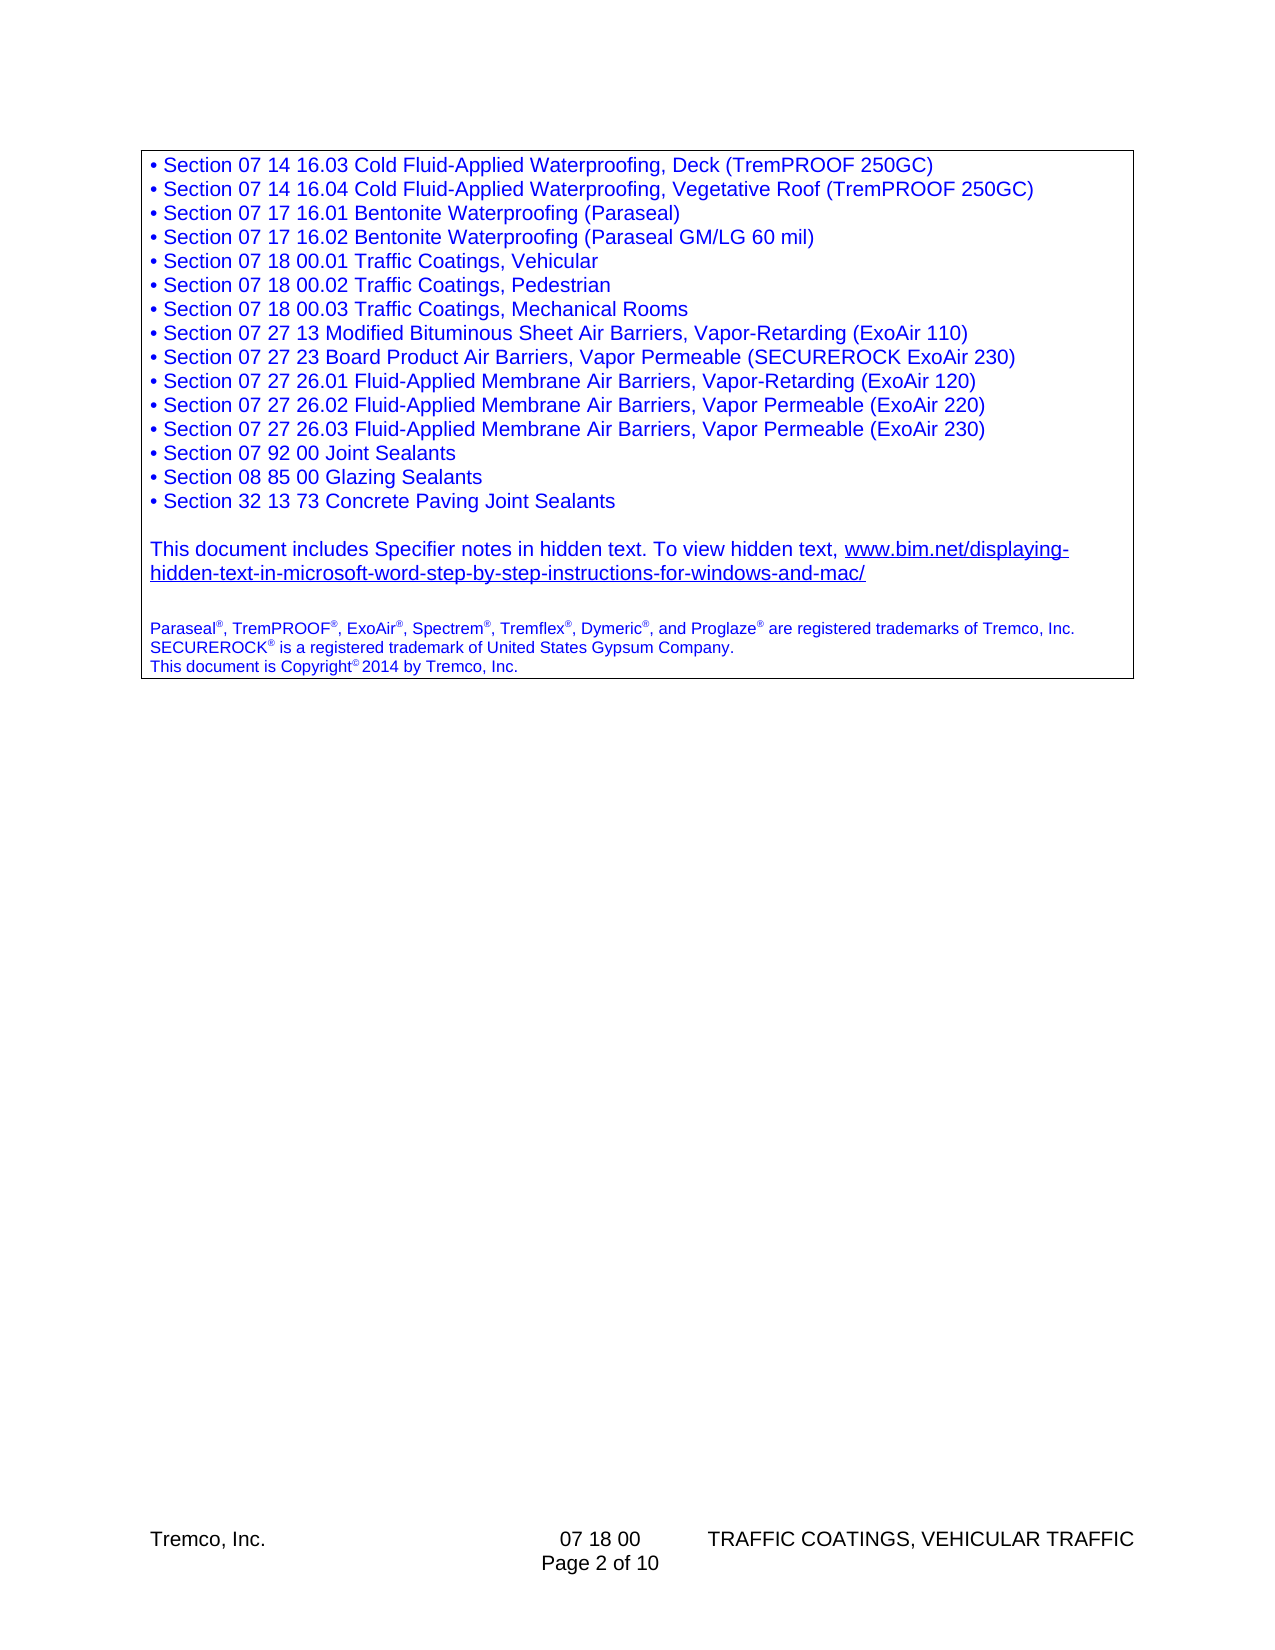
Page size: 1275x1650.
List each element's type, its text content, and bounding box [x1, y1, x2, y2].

text • Section 07 18 00.02 Traffic Coatings, Pedestrian [150, 273, 1125, 297]
text • Section 07 27 26.01 Fluid-Applied Membrane Air Barriers, Vapor-Retarding (ExoAir 120) [150, 369, 1125, 393]
text • Section 07 27 23 Board Product Air Barriers, Vapor Permeable (SECUREROCK ExoAir 230) [150, 345, 1125, 369]
text SECUREROCK® is a registered trademark of United States Gypsum Company. [150, 638, 1125, 654]
text • Section 32 13 73 Concrete Paving Joint Sealants [150, 488, 1125, 512]
text • Section 07 17 16.01 Bentonite Waterproofing (Paraseal) [150, 201, 1125, 225]
text • Section 07 17 16.02 Bentonite Waterproofing (Paraseal GM/LG 60 mil) [150, 225, 1125, 249]
text Paraseal®, TremPROOF®, ExoAir®, Spectrem®, Tremflex®, Dymeric®, and Proglaze® are registered trademarks of Tremco, Inc. [142, 615, 1133, 638]
text • Section 07 18 00.03 Traffic Coatings, Mechanical Rooms [150, 297, 1125, 321]
text • Section 07 14 16.03 Cold Fluid-Applied Waterproofing, Deck (TremPROOF 250GC) [142, 151, 1133, 177]
text • Section 07 14 16.04 Cold Fluid-Applied Waterproofing, Vegetative Roof (TremPROOF 250GC) [150, 177, 1125, 201]
text • Section 07 27 13 Modified Bituminous Sheet Air Barriers, Vapor-Retarding (ExoAir 110) [150, 321, 1125, 345]
text This document is Copyright© 2014 by Tremco, Inc. [142, 654, 1133, 678]
text • Section 07 27 26.02 Fluid-Applied Membrane Air Barriers, Vapor Permeable (ExoAir 220) [150, 393, 1125, 417]
text • Section 07 18 00.01 Traffic Coatings, Vehicular [150, 249, 1125, 273]
text • Section 07 27 26.03 Fluid-Applied Membrane Air Barriers, Vapor Permeable (ExoAir 230) [150, 417, 1125, 441]
text • Section 07 92 00 Joint Sealants [150, 441, 1125, 464]
text • Section 08 85 00 Glazing Sealants [150, 464, 1125, 488]
text This document includes Specifier notes in hidden text. To view hidden text, www.bim.net/displaying-hidden-text-in-microsoft-word-step-by-step-instructions-for-windows-and-mac/ [150, 536, 1125, 584]
